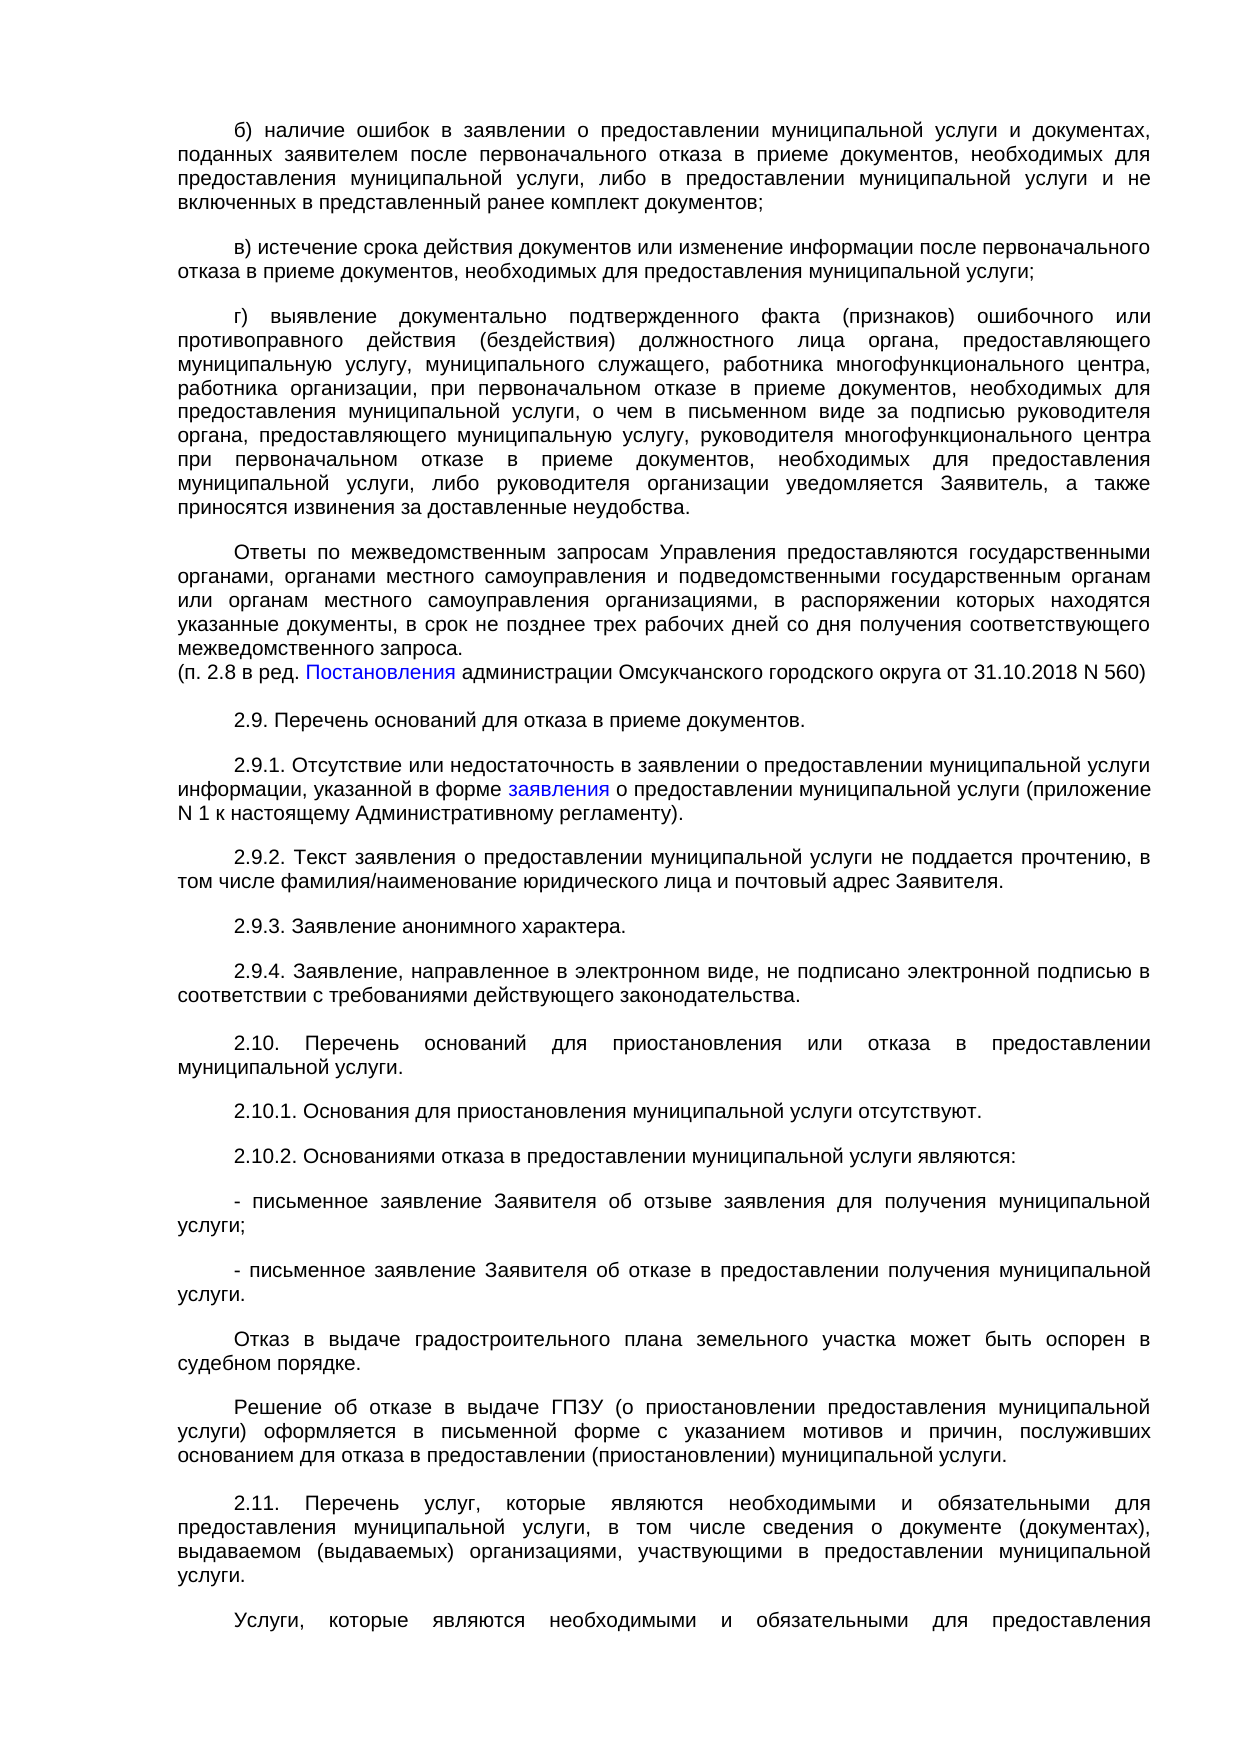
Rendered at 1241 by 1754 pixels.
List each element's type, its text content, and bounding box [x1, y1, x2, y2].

text - письменное заявление Заявителя об отказе в предоставлении получения муниципальной услуги. [177, 1258, 1152, 1306]
text г) выявление документально подтвержденного факта (признаков) ошибочного или противоправного действия (бездействия) должностного лица органа, предоставляющего муниципальную услугу, муниципального служащего, работника многофункционального центра, работника организации, при первоначальном отказе в приеме документов, необходимых для предоставления муниципальной услуги, о чем в письменном виде за подписью руководителя органа, предоставляющего муниципальную услугу, руководителя многофункционального центра при первоначальном отказе в приеме документов, необходимых для предоставления муниципальной услуги, либо руководителя организации уведомляется Заявитель, а также приносятся извинения за доставленные неудобства. [177, 303, 1152, 519]
text 2.9. Перечень оснований для отказа в приеме документов. [177, 708, 1152, 732]
text 2.9.3. Заявление анонимного характера. [177, 914, 1152, 938]
text 2.9.4. Заявление, направленное в электронном виде, не подписано электронной подписью в соответствии с требованиями действующего законодательства. [177, 959, 1152, 1007]
text 2.10. Перечень оснований для приостановления или отказа в предоставлении муниципальной услуги. [177, 1031, 1152, 1078]
text в) истечение срока действия документов или изменение информации после первоначального отказа в приеме документов, необходимых для предоставления муниципальной услуги; [177, 235, 1152, 283]
text 2.9.2. Текст заявления о предоставлении муниципальной услуги не поддается прочтению, в том числе фамилия/наименование юридического лица и почтовый адрес Заявителя. [177, 845, 1152, 893]
text (п. 2.8 в ред. Постановления администрации Омсукчанского городского округа от 31.10.2018 N 560) [177, 660, 1152, 684]
text Ответы по межведомственным запросам Управления предоставляются государственными органами, органами местного самоуправления и подведомственными государственным органам или органам местного самоуправления организациями, в распоряжении которых находятся указанные документы, в срок не позднее трех рабочих дней со дня получения соответствующего межведомственного запроса. [177, 540, 1152, 660]
text 2.9.1. Отсутствие или недостаточность в заявлении о предоставлении муниципальной услуги информации, указанной в форме заявления о предоставлении муниципальной услуги (приложение N 1 к настоящему Административному регламенту). [177, 752, 1152, 824]
text Решение об отказе в выдаче ГПЗУ (о приостановлении предоставления муниципальной услуги) оформляется в письменной форме с указанием мотивов и причин, послуживших основанием для отказа в предоставлении (приостановлении) муниципальной услуги. [177, 1395, 1152, 1467]
text - письменное заявление Заявителя об отзыве заявления для получения муниципальной услуги; [177, 1189, 1152, 1237]
text 2.10.2. Основаниями отказа в предоставлении муниципальной услуги являются: [177, 1144, 1152, 1168]
text 2.10.1. Основания для приостановления муниципальной услуги отсутствуют. [177, 1099, 1152, 1123]
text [177, 1608, 1152, 1632]
text Отказ в выдаче градостроительного плана земельного участка может быть оспорен в судебном порядке. [177, 1326, 1152, 1374]
text б) наличие ошибок в заявлении о предоставлении муниципальной услуги и документах, поданных заявителем после первоначального отказа в приеме документов, необходимых для предоставления муниципальной услуги, либо в предоставлении муниципальной услуги и не включенных в представленный ранее комплект документов; [177, 118, 1152, 214]
text 2.11. Перечень услуг, которые являются необходимыми и обязательными для предоставления муниципальной услуги, в том числе сведения о документе (документах), выдаваемом (выдаваемых) организациями, участвующими в предоставлении муниципальной услуги. [177, 1491, 1152, 1587]
